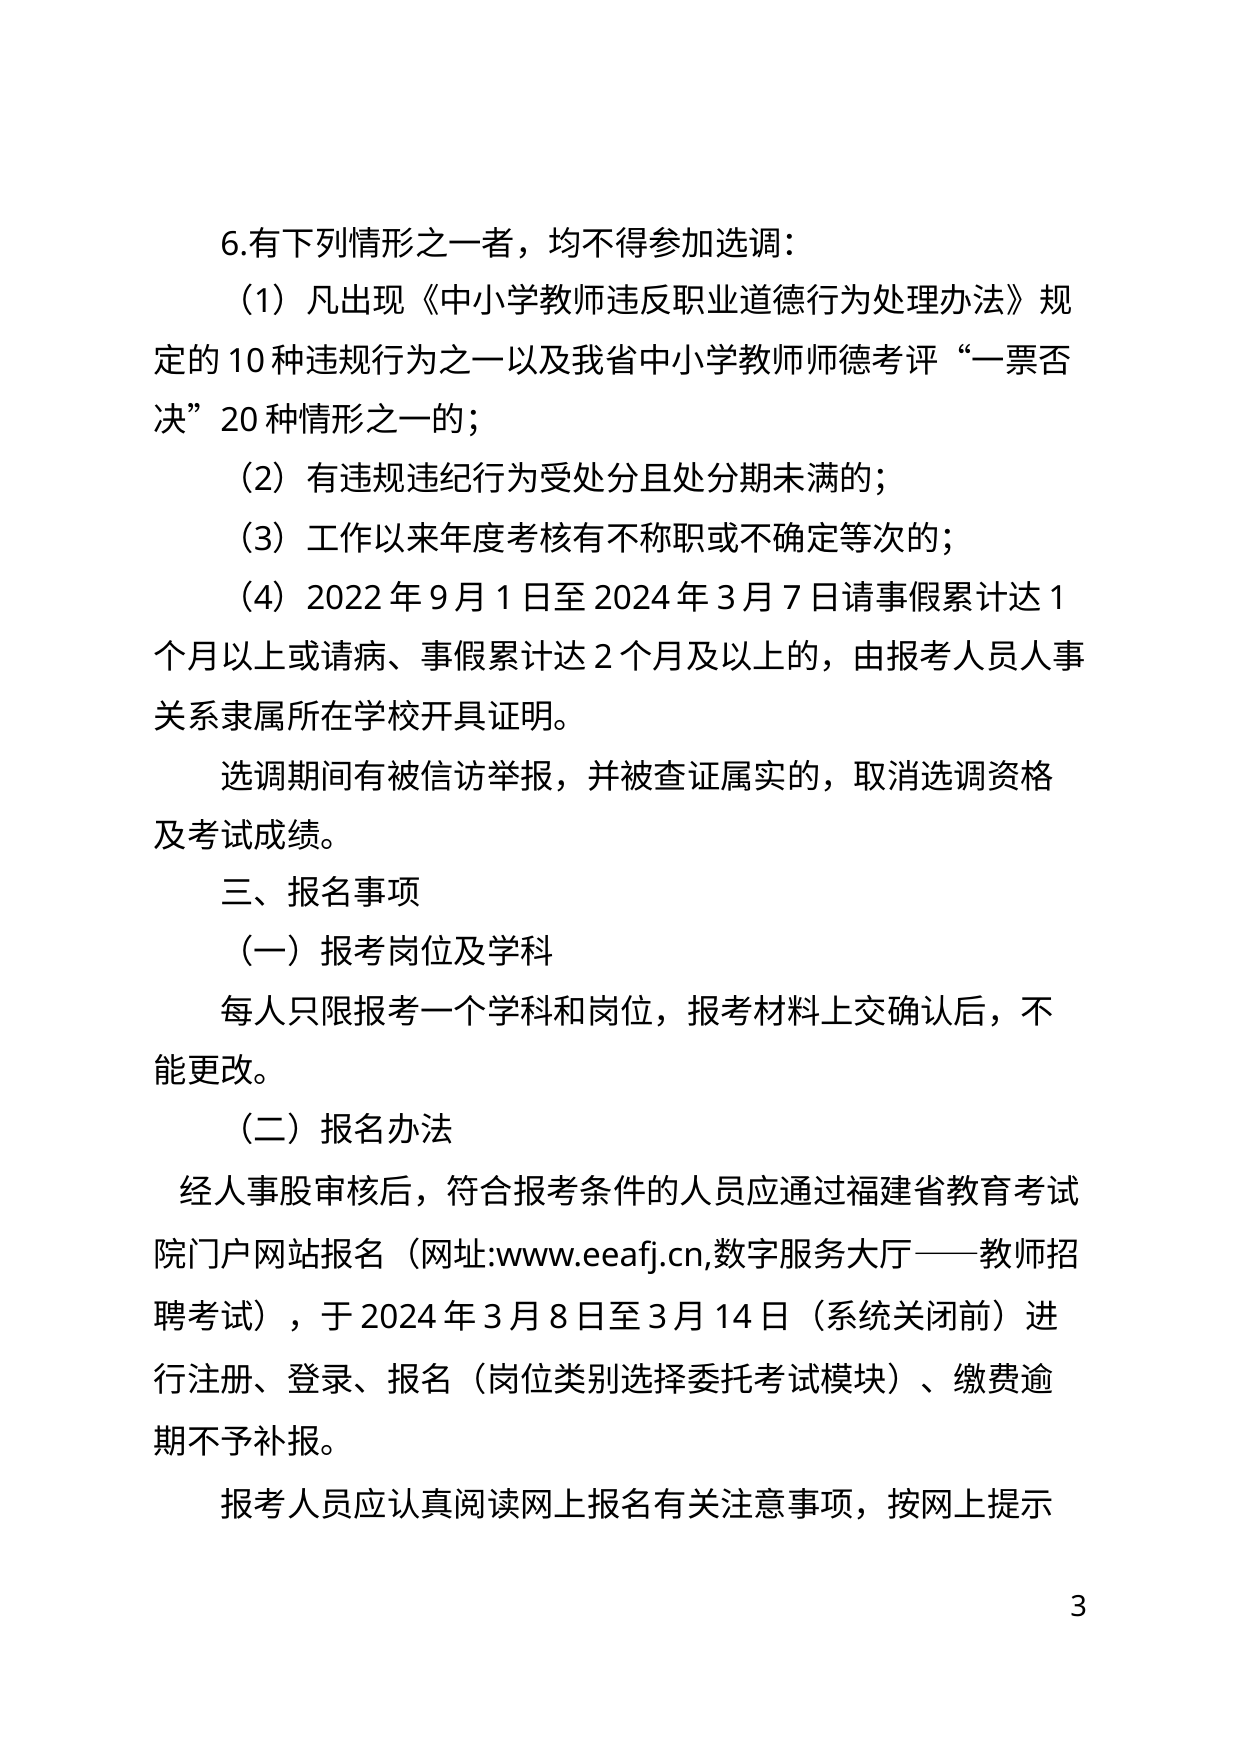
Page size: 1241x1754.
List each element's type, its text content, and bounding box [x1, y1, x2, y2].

text （3）工作以来年度考核有不称职或不确定等次的； [153, 503, 1087, 562]
text （1）凡出现《中小学教师违反职业道德行为处理办法》规定的10种违规行为之一以及我省中小学教师师德考评“一票否决”20种情形之一的； [153, 265, 1087, 443]
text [153, 1466, 1087, 1529]
text 6.有下列情形之一者，均不得参加选调： [153, 207, 1087, 265]
text 三、报名事项 [153, 857, 1087, 916]
text （4）2022年9月1日至2024年3月7日请事假累计达1个月以上或请病、事假累计达2个月及以上的，由报考人员人事关系隶属所在学校开具证明。 [153, 562, 1087, 740]
text 选调期间有被信访举报，并被查证属实的，取消选调资格及考试成绩。 [153, 740, 1087, 857]
text （一）报考岗位及学科 [153, 916, 1087, 976]
text 经人事股审核后，符合报考条件的人员应通过福建省教育考试院门户网站报名（网址:www.eeafj.cn,数字服务大厅——教师招聘考试），于2024年3月8日至3月14日（系统关闭前）进行注册、登录、报名（岗位类别选择委托考试模块）、缴费逾期不予补报。 [153, 1154, 1087, 1466]
text （二）报名办法 [153, 1094, 1087, 1154]
text （2）有违规违纪行为受处分且处分期未满的； [153, 443, 1087, 503]
text 每人只限报考一个学科和岗位，报考材料上交确认后，不能更改。 [153, 976, 1087, 1094]
